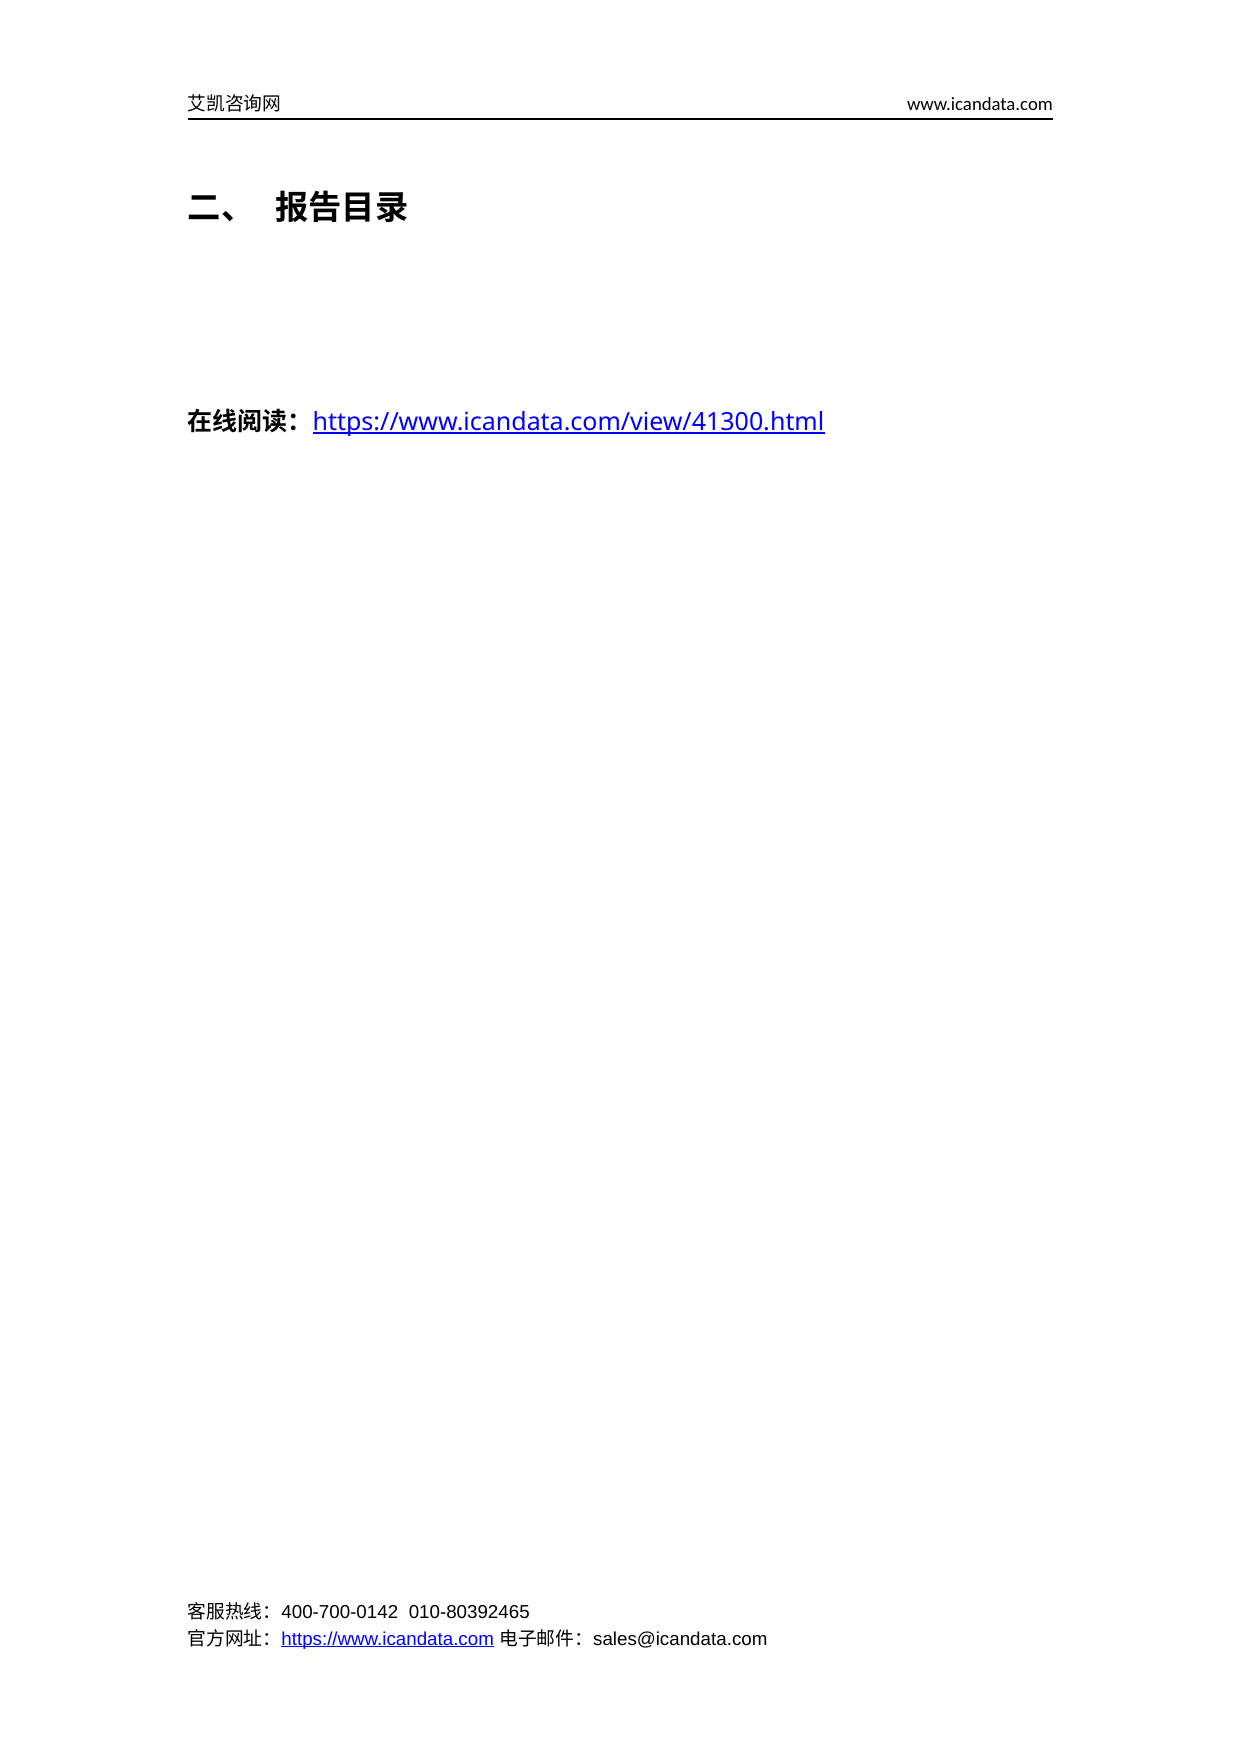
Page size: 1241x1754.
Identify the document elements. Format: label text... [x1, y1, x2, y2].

text 在线阅读：https://www.icandata.com/view/41300.html [187, 387, 1053, 452]
subtitle 报告目录 [187, 172, 1053, 237]
